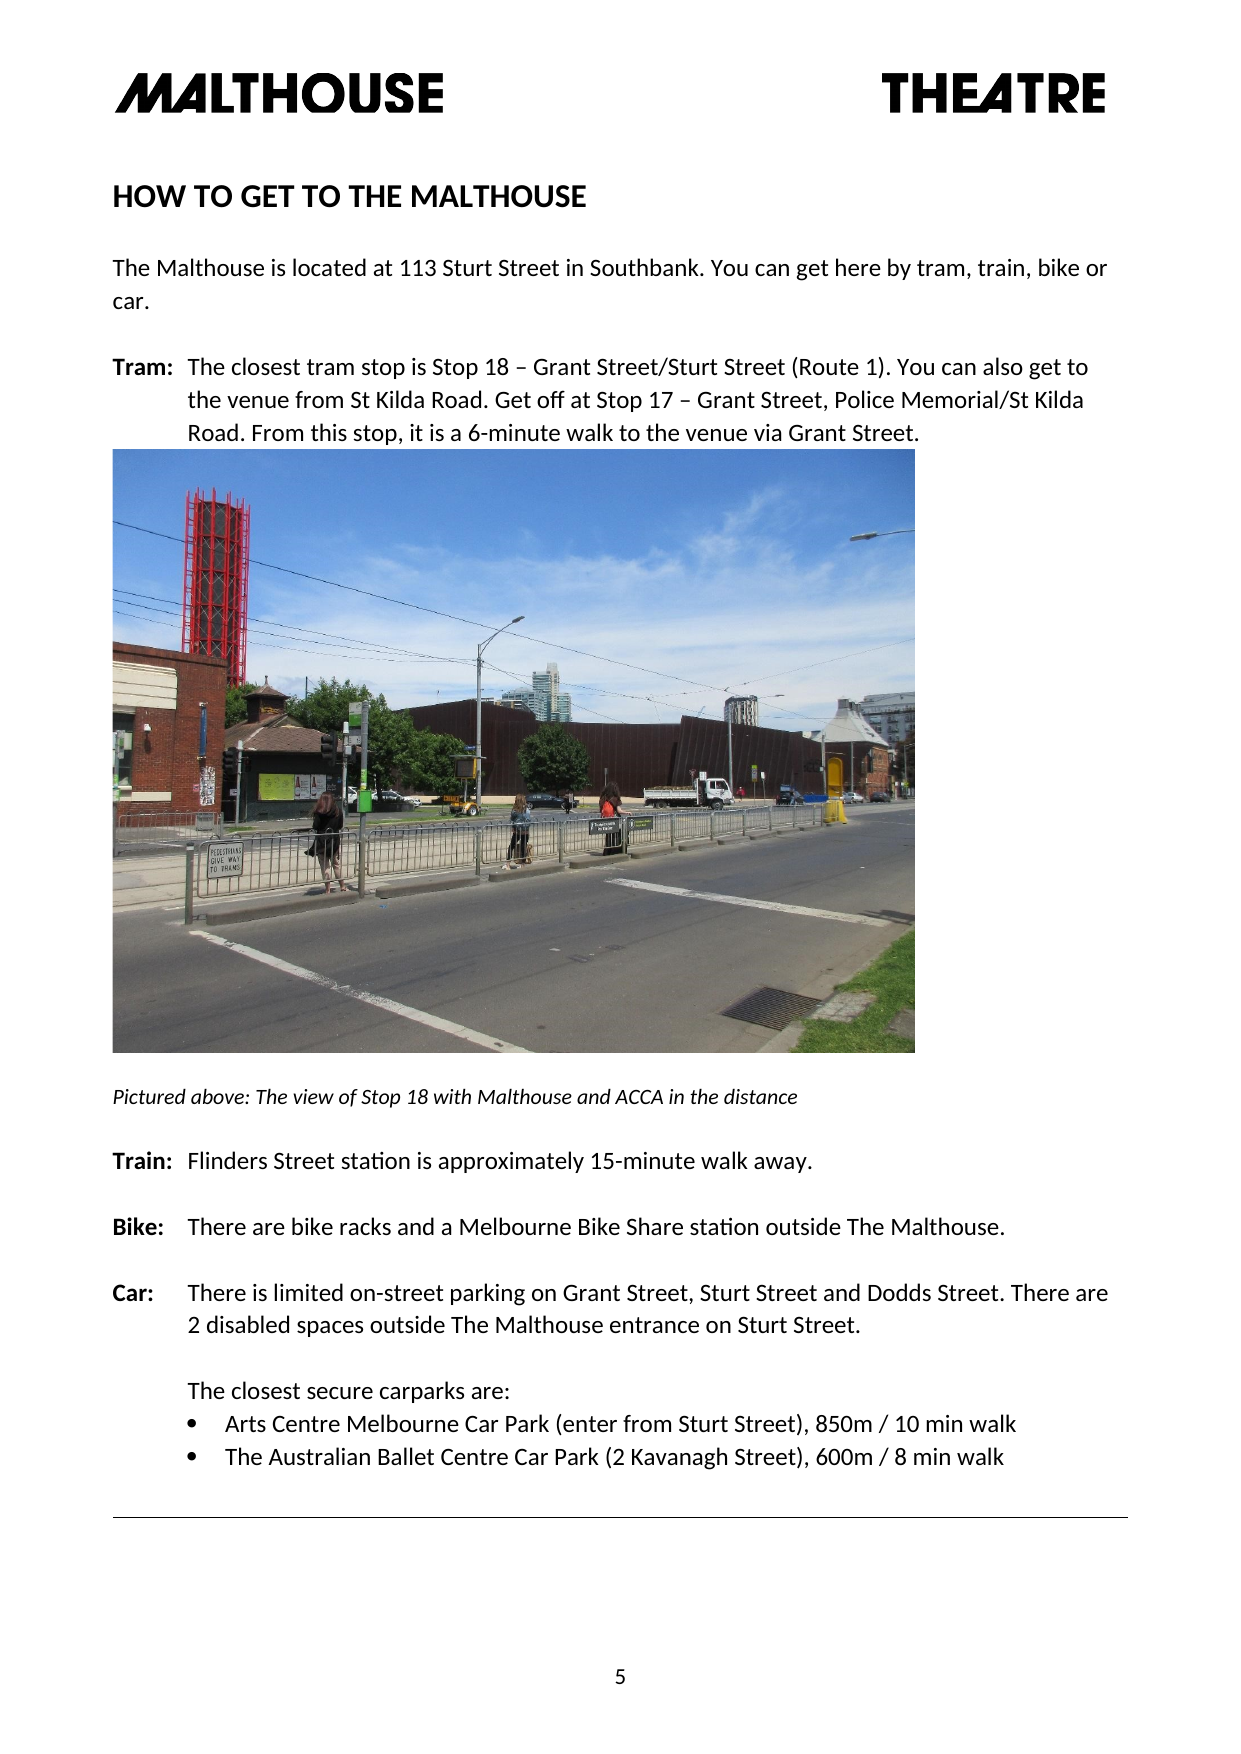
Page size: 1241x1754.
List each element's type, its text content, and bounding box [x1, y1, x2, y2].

picture [112, 449, 915, 1053]
list The Australian Ballet Centre Car Park (2 Kavanagh Street), 600m / 8 min walk [187, 1441, 1128, 1472]
picture [869, 73, 1107, 116]
text The Malthouse is located at 113 Sturt Street in Southbank. You can get here by tram, train, bike or car. [112, 252, 1128, 316]
text Tram: The closest tram stop is Stop 18 – Grant Street/Sturt Street (Route 1). You can also get to the venue from St Kilda Road. Get off at Stop 17 – Grant Street, Police Memorial/St Kilda Road. From this stop, it is a 6-minute walk to the venue via Grant Street. [112, 351, 1128, 447]
text Bike: There are bike racks and a Melbourne Bike Share station outside The Malthouse. [112, 1211, 1128, 1241]
text The closest secure carparks are: [112, 1375, 1128, 1406]
text Train: Flinders Street station is approximately 15-minute walk away. [112, 1145, 1128, 1176]
picture [113, 73, 456, 116]
list Arts Centre Melbourne Car Park (enter from Sturt Street), 850m / 10 min walk [187, 1408, 1128, 1439]
text Car: There is limited on-street parking on Grant Street, Sturt Street and Dodds Street. There are 2 disabled spaces outside The Malthouse entrance on Sturt Street. [112, 1277, 1128, 1340]
text HOW TO GET TO THE MALTHOUSE [112, 175, 1128, 216]
text Pictured above: The view of Stop 18 with Malthouse and ACCA in the distance [112, 1054, 1128, 1110]
